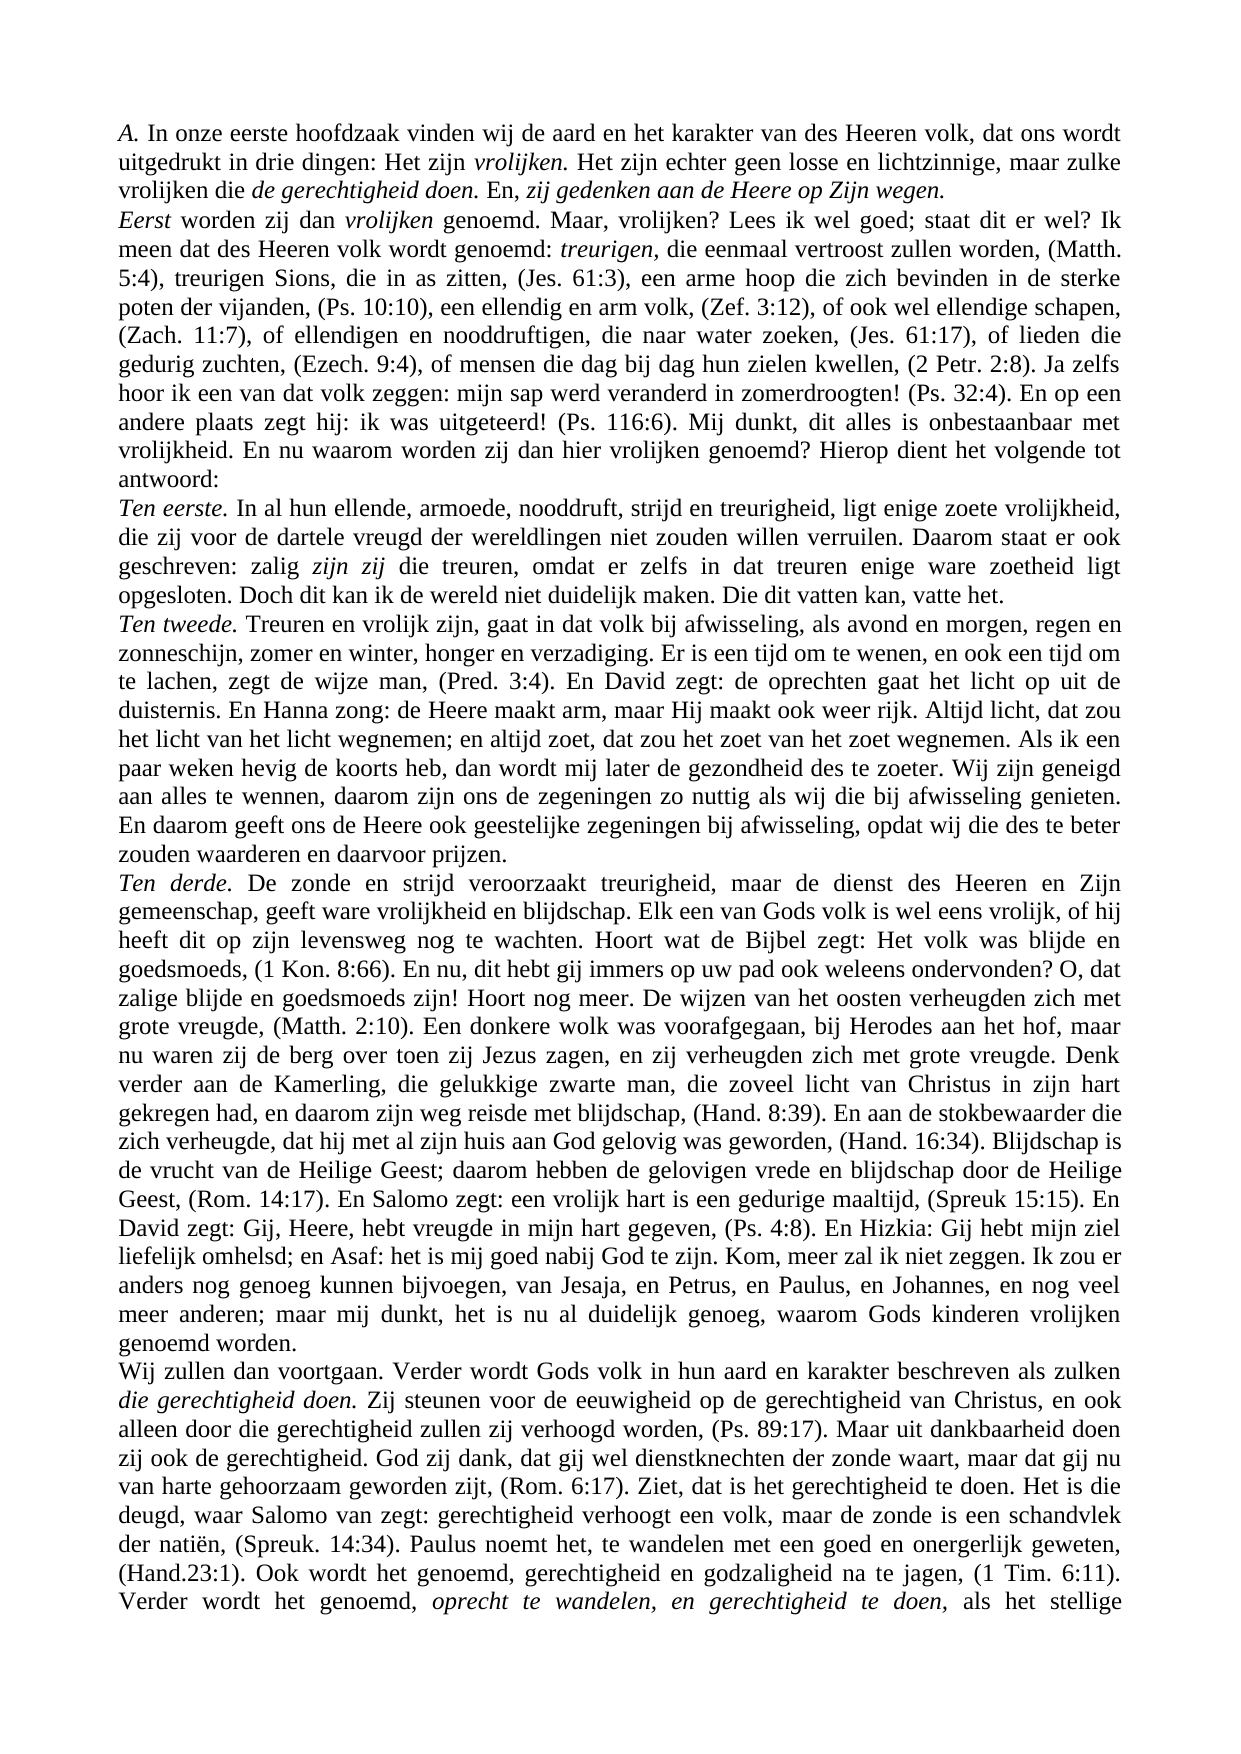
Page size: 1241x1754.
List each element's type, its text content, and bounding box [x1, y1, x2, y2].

text Ten tweede. Treuren en vrolijk zijn, gaat in dat volk bij afwisseling, als avond en morgen, regen en zonneschijn, zomer en winter, honger en verzadiging. Er is een tijd om te wenen, en ook een tijd om te lachen, zegt de wijze man, (Pred. 3:4). En David zegt: de oprechten gaat het licht op uit de duisternis. En Hanna zong: de Heere maakt arm, maar Hij maakt ook weer rijk. Altijd licht, dat zou het licht van het licht wegnemen; en altijd zoet, dat zou het zoet van het zoet wegnemen. Als ik een paar weken hevig de koorts heb, dan wordt mij later de gezondheid des te zoeter. Wij zijn geneigd aan alles te wennen, daarom zijn ons de zegeningen zo nuttig als wij die bij afwisseling genieten. En daarom geeft ons de Heere ook geestelijke zegeningen bij afwisseling, opdat wij die des te beter zouden waarderen en daarvoor prijzen. [118, 609, 1122, 868]
text A. In onze eerste hoofdzaak vinden wij de aard en het karakter van des Heeren volk, dat ons wordt uitgedrukt in drie dingen: Het zijn vrolijken. Het zijn echter geen losse en lichtzinnige, maar zulke vrolijken die de gerechtigheid doen. En, zij gedenken aan de Heere op Zijn wegen. [118, 118, 1122, 204]
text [118, 1356, 1122, 1615]
text Eerst worden zij dan vrolijken genoemd. Maar, vrolijken? Lees ik wel goed; staat dit er wel? Ik meen dat des Heeren volk wordt genoemd: treurigen, die eenmaal vertroost zullen worden, (Matth. 5:4), treurigen Sions, die in as zitten, (Jes. 61:3), een arme hoop die zich bevinden in de sterke poten der vijanden, (Ps. 10:10), een ellendig en arm volk, (Zef. 3:12), of ook wel ellendige schapen, (Zach. 11:7), of ellendigen en nooddruftigen, die naar water zoeken, (Jes. 61:17), of lieden die gedurig zuchten, (Ezech. 9:4), of mensen die dag bij dag hun zielen kwellen, (2 Petr. 2:8). Ja zelfs hoor ik een van dat volk zeggen: mijn sap werd veranderd in zomerdroogten! (Ps. 32:4). En op een andere plaats zegt hij: ik was uitgeteerd! (Ps. 116:6). Mij dunkt, dit alles is onbestaanbaar met vrolijkheid. En nu waarom worden zij dan hier vrolijken genoemd? Hierop dient het volgende tot antwoord: [118, 205, 1122, 493]
text Ten derde. De zonde en strijd veroorzaakt treurigheid, maar de dienst des Heeren en Zijn gemeenschap, geeft ware vrolijkheid en blijdschap. Elk een van Gods volk is wel eens vrolijk, of hij heeft dit op zijn levensweg nog te wachten. Hoort wat de Bijbel zegt: Het volk was blijde en goedsmoeds, (1 Kon. 8:66). En nu, dit hebt gij immers op uw pad ook weleens ondervonden? O, dat zalige blijde en goedsmoeds zijn! Hoort nog meer. De wijzen van het oosten verheugden zich met grote vreugde, (Matth. 2:10). Een donkere wolk was voorafgegaan, bij Herodes aan het hof, maar nu waren zij de berg over toen zij Jezus zagen, en zij verheugden zich met grote vreugde. Denk verder aan de Kamerling, die gelukkige zwarte man, die zoveel licht van Christus in zijn hart gekregen had, en daarom zijn weg reisde met blijdschap, (Hand. 8:39). En aan de stokbewaarder die zich verheugde, dat hij met al zijn huis aan God gelovig was geworden, (Hand. 16:34). Blijdschap is de vrucht van de Heilige Geest; daarom hebben de gelovigen vrede en blijdschap door de Heilige Geest, (Rom. 14:17). En Salomo zegt: een vrolijk hart is een gedurige maaltijd, (Spreuk 15:15). En David zegt: Gij, Heere, hebt vreugde in mijn hart gegeven, (Ps. 4:8). En Hizkia: Gij hebt mijn ziel liefelijk omhelsd; en Asaf: het is mij goed nabij God te zijn. Kom, meer zal ik niet zeggen. Ik zou er anders nog genoeg kunnen bijvoegen, van Jesaja, en Petrus, en Paulus, en Johannes, en nog veel meer anderen; maar mij dunkt, het is nu al duidelijk genoeg, waarom Gods kinderen vrolijken genoemd worden. [118, 868, 1122, 1356]
text Ten eerste. In al hun ellende, armoede, nooddruft, strijd en treurigheid, ligt enige zoete vrolijkheid, die zij voor de dartele vreugd der wereldlingen niet zouden willen verruilen. Daarom staat er ook geschreven: zalig zijn zij die treuren, omdat er zelfs in dat treuren enige ware zoetheid ligt opgesloten. Doch dit kan ik de wereld niet duidelijk maken. Die dit vatten kan, vatte het. [118, 493, 1122, 608]
